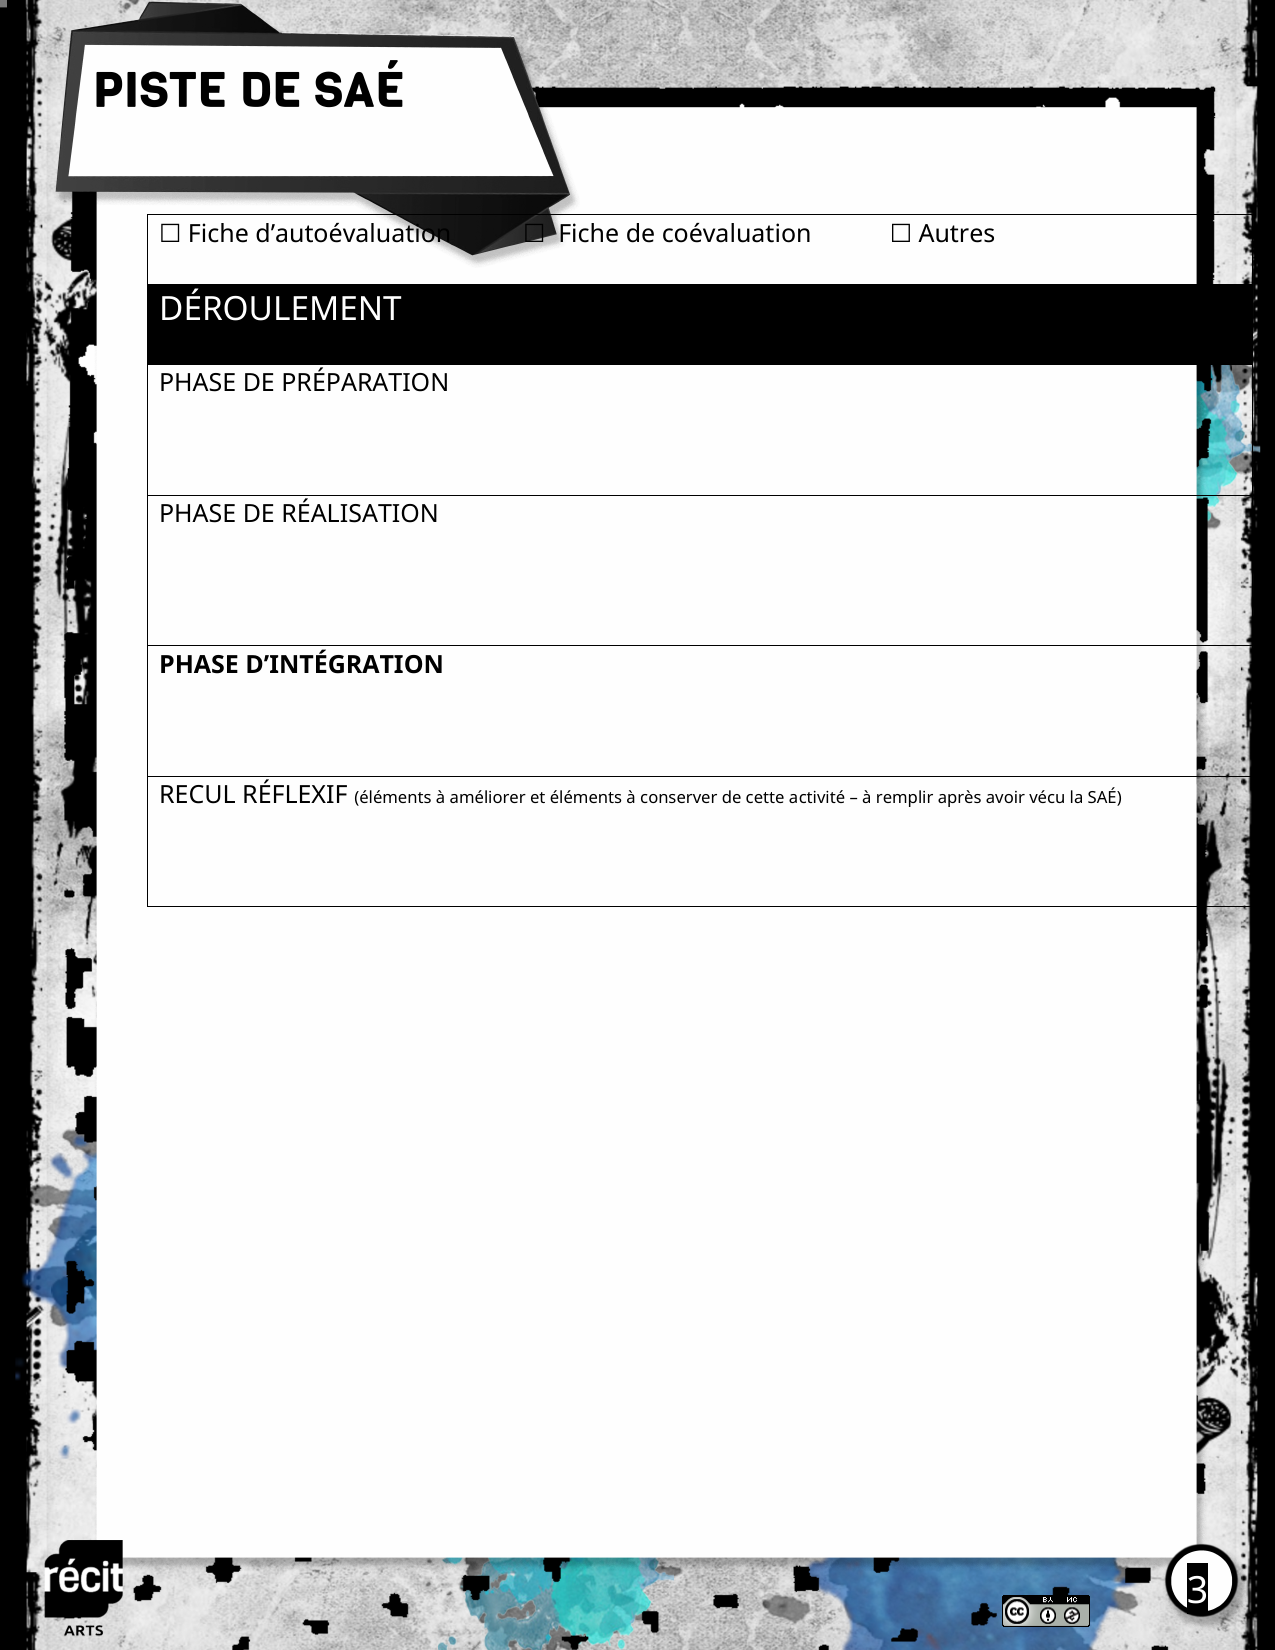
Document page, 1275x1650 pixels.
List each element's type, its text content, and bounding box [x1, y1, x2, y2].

table_cell DÉROULEMENT [148, 285, 1252, 364]
table_cell PHASE D’INTÉGRATION [148, 646, 1252, 776]
table_cell PHASE DE PRÉPARATION [148, 365, 1252, 494]
picture [0, 0, 1275, 1650]
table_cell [148, 215, 1252, 283]
table_cell PHASE DE RÉALISATION [148, 496, 1252, 645]
table_cell RECUL RÉFLEXIF (éléments à améliorer et éléments à conserver de cette activité – à remplir après avoir vécu la SAÉ) [148, 777, 1252, 906]
